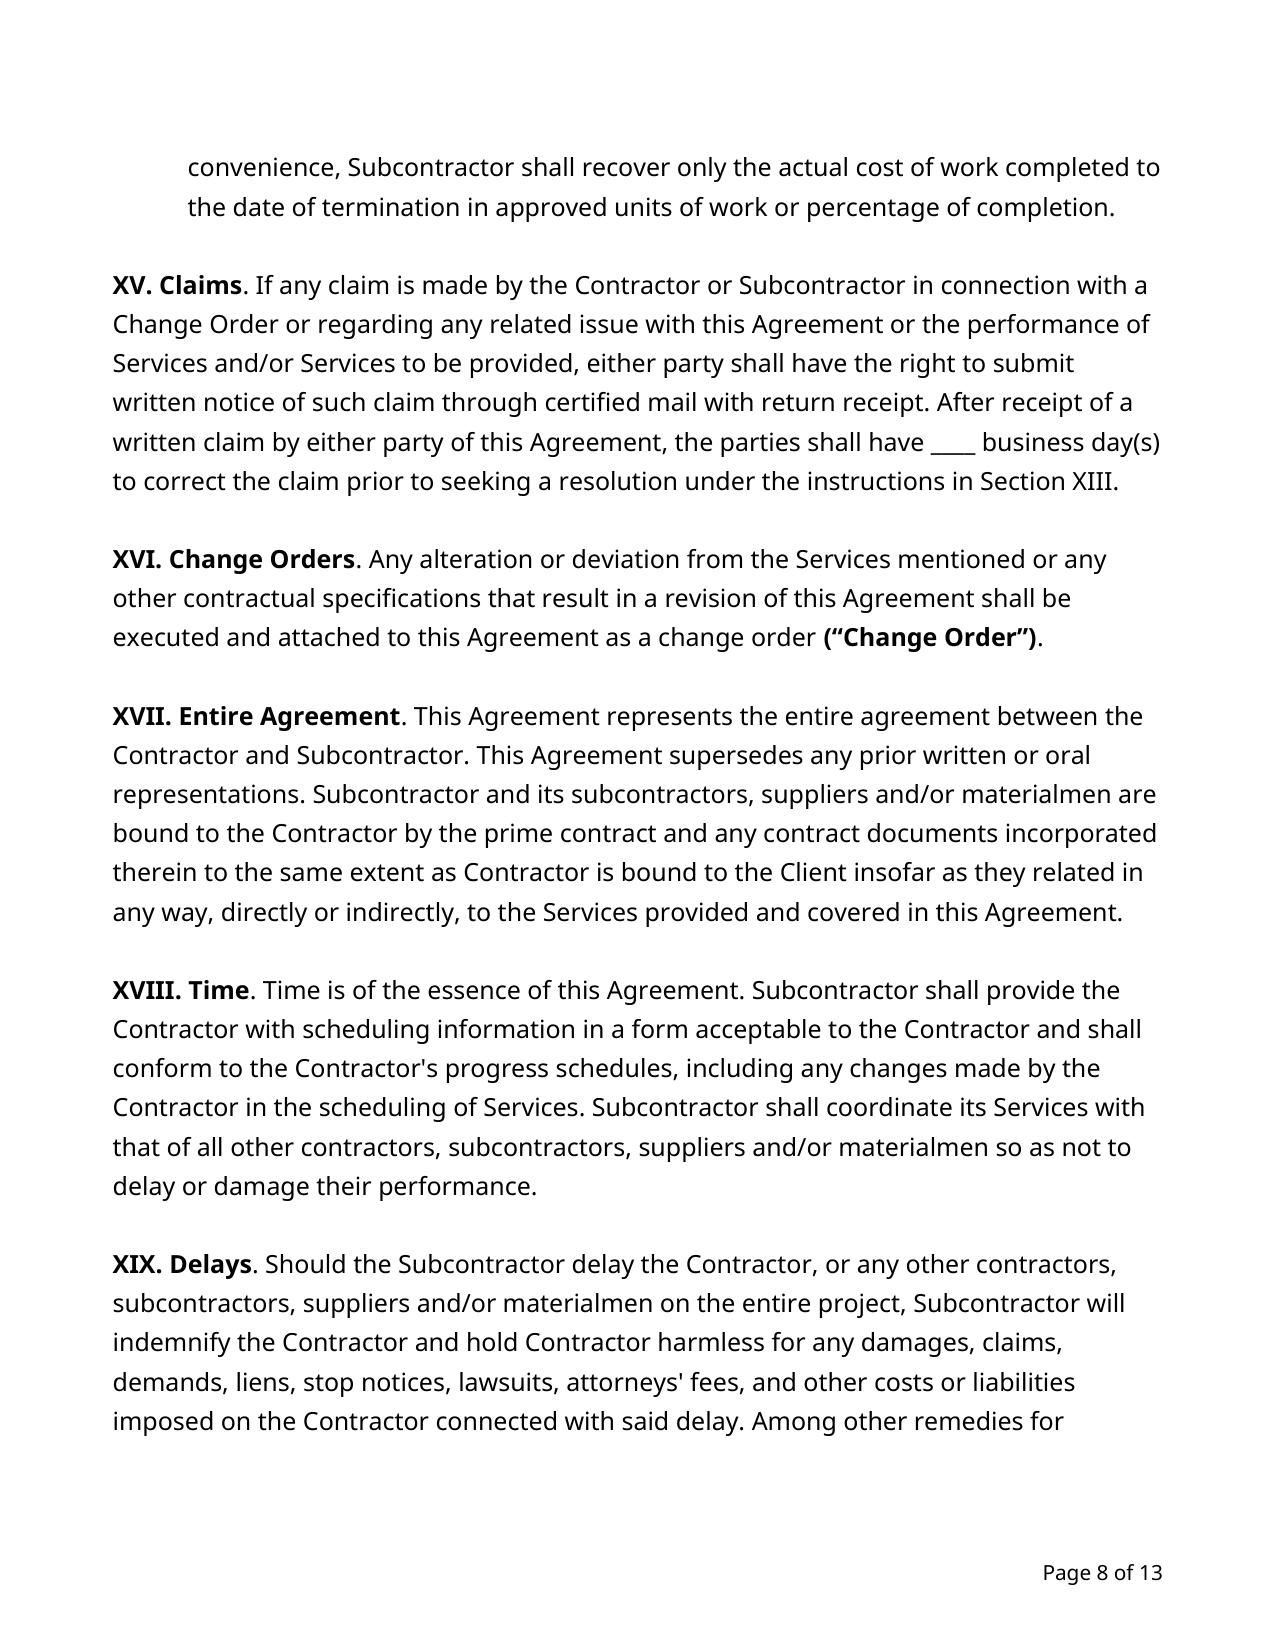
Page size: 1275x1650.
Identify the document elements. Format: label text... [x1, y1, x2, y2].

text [112, 1247, 1162, 1437]
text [187, 150, 1162, 223]
text XVIII. Time. Time is of the essence of this Agreement. Subcontractor shall provide the Contractor with scheduling information in a form acceptable to the Contractor and shall conform to the Contractor's progress schedules, including any changes made by the Contractor in the scheduling of Services. Subcontractor shall coordinate its Services with that of all other contractors, subcontractors, suppliers and/or materialmen so as not to delay or damage their performance. [112, 972, 1162, 1202]
text XVI. Change Orders. Any alteration or deviation from the Services mentioned or any other contractual specifications that result in a revision of this Agreement shall be executed and attached to this Agreement as a change order (“Change Order”). [112, 542, 1162, 654]
text XV. Claims. If any claim is made by the Contractor or Subcontractor in connection with a Change Order or regarding any related issue with this Agreement or the performance of Services and/or Services to be provided, either party shall have the right to submit written notice of such claim through certified mail with return receipt. After receipt of a written claim by either party of this Agreement, the parties shall have ____ business day(s) to correct the claim prior to seeking a resolution under the instructions in Section XIII. [112, 267, 1162, 497]
text XVII. Entire Agreement. This Agreement represents the entire agreement between the Contractor and Subcontractor. This Agreement supersedes any prior written or oral representations. Subcontractor and its subcontractors, suppliers and/or materialmen are bound to the Contractor by the prime contract and any contract documents incorporated therein to the same extent as Contractor is bound to the Client insofar as they related in any way, directly or indirectly, to the Services provided and covered in this Agreement. [112, 698, 1162, 928]
